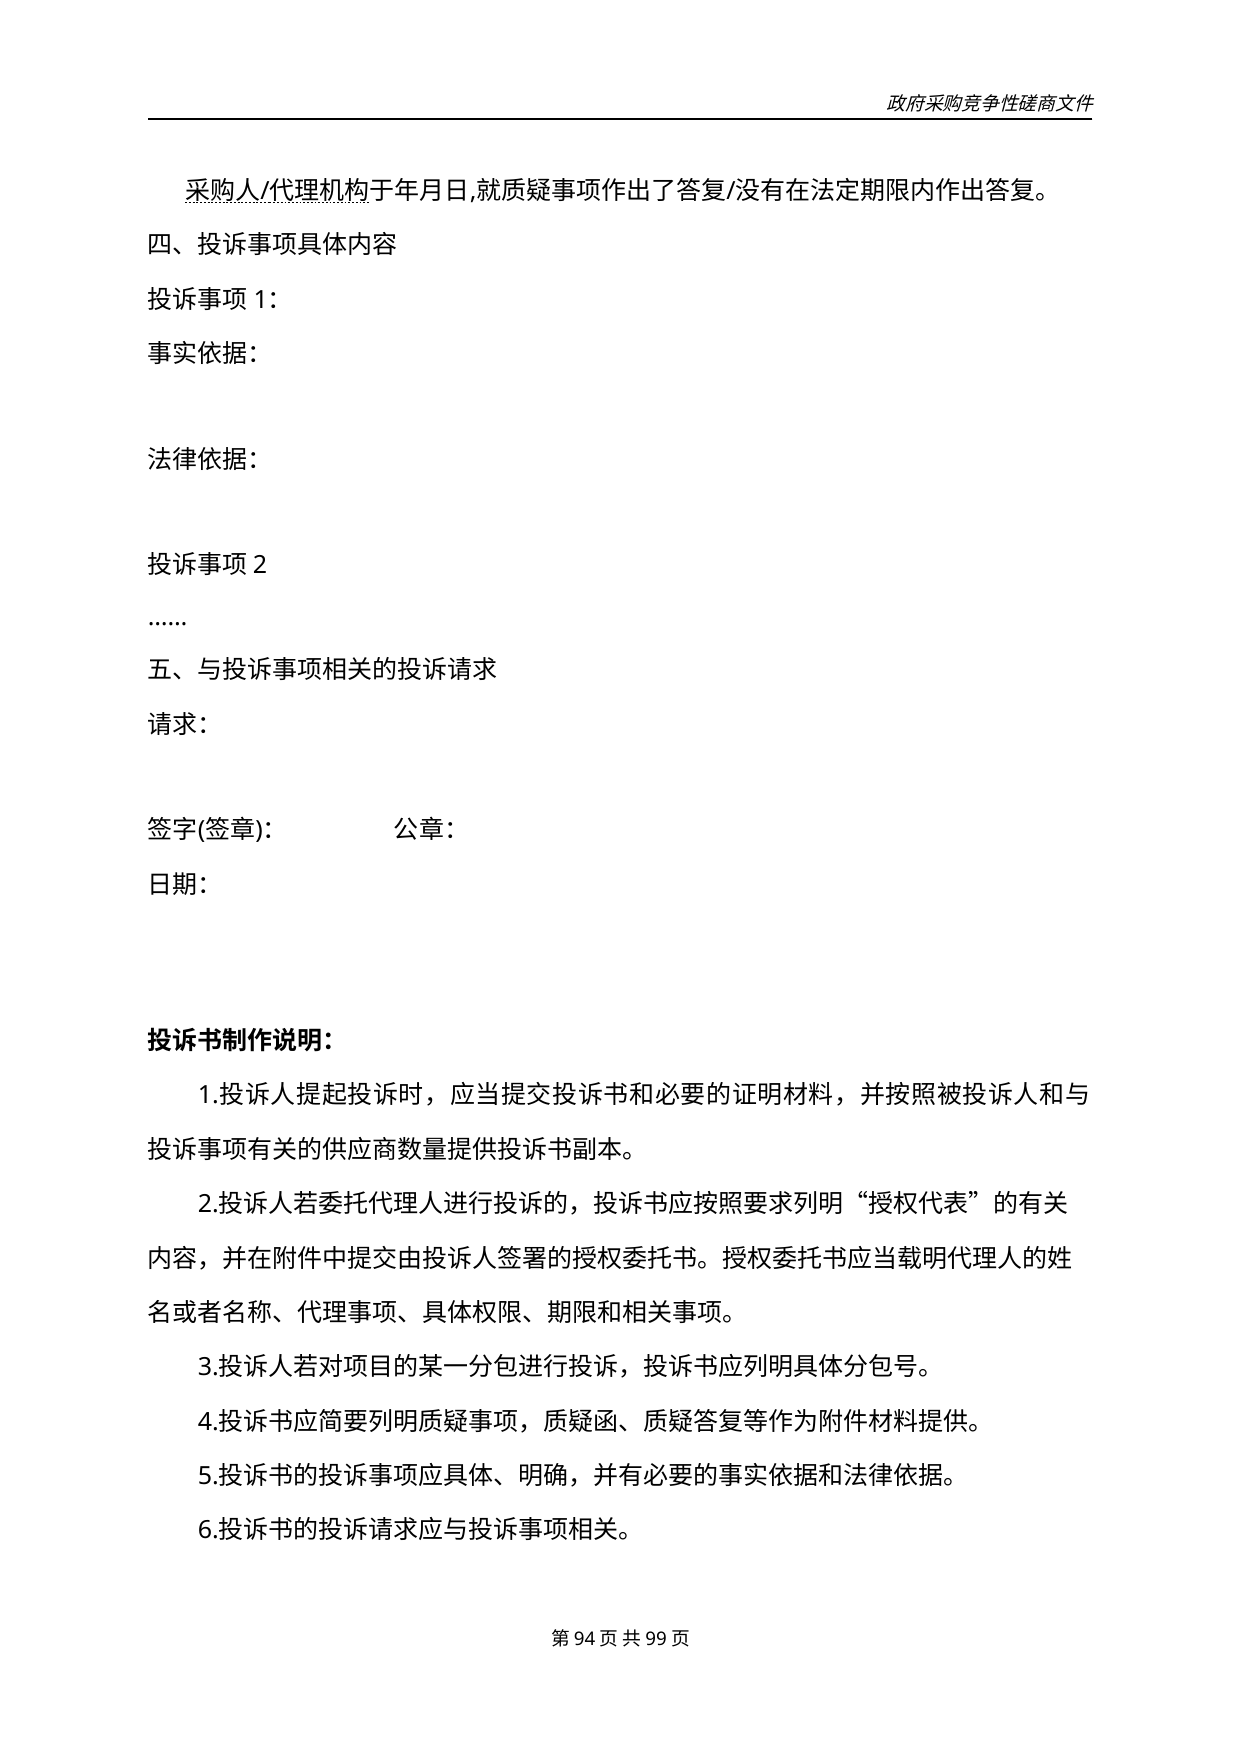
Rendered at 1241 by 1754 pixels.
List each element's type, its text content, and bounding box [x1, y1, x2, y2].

text 请求： [148, 704, 1092, 741]
text …… [148, 599, 1092, 633]
text 投诉事项2 [148, 544, 1092, 581]
text 5.投诉书的投诉事项应具体、明确，并有必要的事实依据和法律依据。 [148, 1456, 1092, 1492]
text 采购人/代理机构于年月日,就质疑事项作出了答复/没有在法定期限内作出答复。 [148, 171, 1092, 207]
text 签字(签章)： 公章： [148, 810, 1092, 846]
text 四、投诉事项具体内容 [148, 225, 1092, 261]
text 日期： [148, 864, 1092, 900]
text 五、与投诉事项相关的投诉请求 [148, 650, 1092, 686]
text 1.投诉人提起投诉时，应当提交投诉书和必要的证明材料，并按照被投诉人和与投诉事项有关的供应商数量提供投诉书副本。 [148, 1075, 1092, 1166]
text 法律依据： [148, 439, 1092, 475]
text 4.投诉书应简要列明质疑事项，质疑函、质疑答复等作为附件材料提供。 [148, 1401, 1092, 1437]
text 2.投诉人若委托代理人进行投诉的，投诉书应按照要求列明“授权代表”的有关内容，并在附件中提交由投诉人签署的授权委托书。授权委托书应当载明代理人的姓名或者名称、代理事项、具体权限、期限和相关事项。 [148, 1184, 1092, 1329]
text 3.投诉人若对项目的某一分包进行投诉，投诉书应列明具体分包号。 [148, 1347, 1092, 1383]
text 6.投诉书的投诉请求应与投诉事项相关。 [148, 1510, 1092, 1546]
text 事实依据： [148, 334, 1092, 370]
text 投诉书制作说明： [148, 1021, 1092, 1057]
text 投诉事项 1： [148, 279, 1092, 316]
